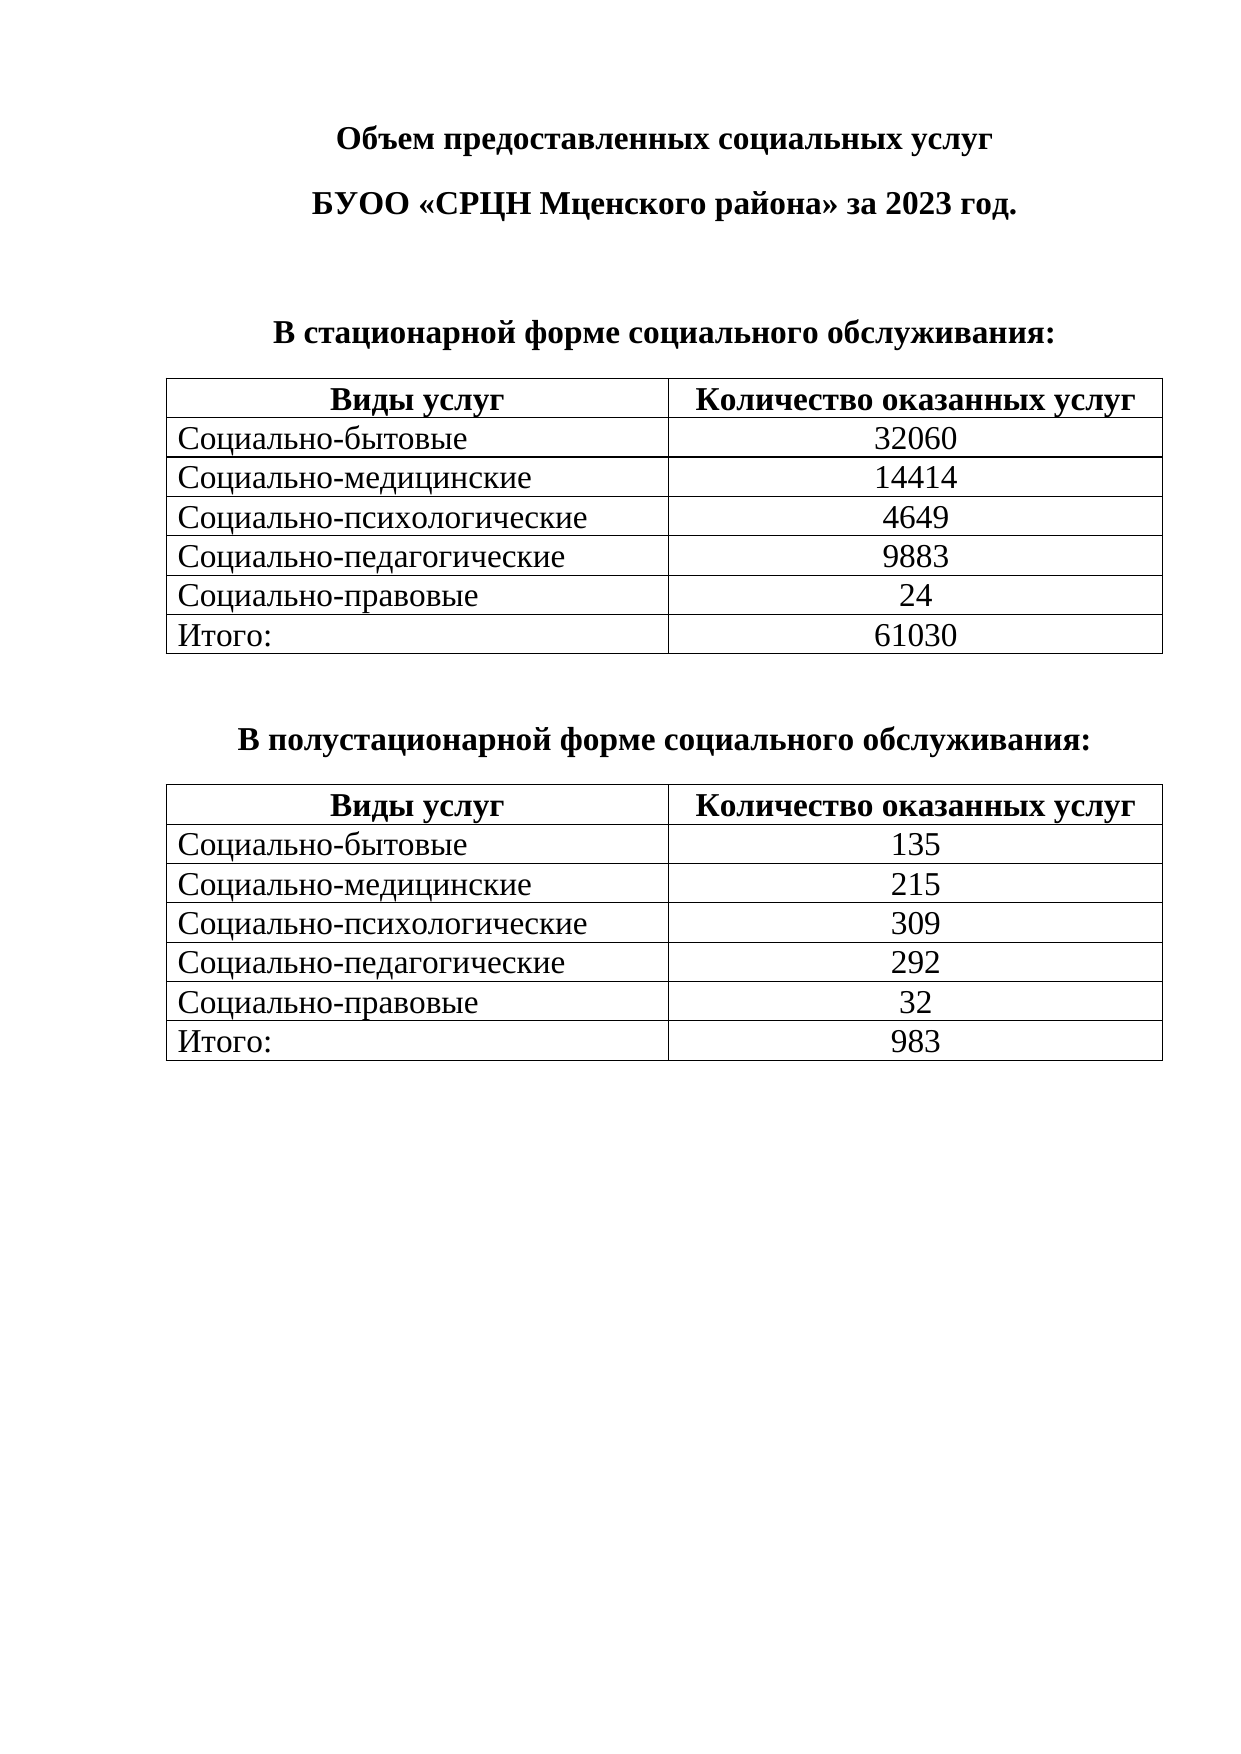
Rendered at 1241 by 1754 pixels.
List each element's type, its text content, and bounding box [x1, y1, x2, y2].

table_cell 983 [669, 1021, 1162, 1060]
table_header Количество оказанных услуг [669, 379, 1162, 417]
table_cell 215 [669, 864, 1162, 902]
table_header Виды услуг [167, 785, 668, 823]
table_cell 32 [669, 982, 1162, 1020]
table_cell Социально-медицинские [167, 458, 668, 496]
table_cell Итого: [167, 1021, 668, 1060]
table_cell 32060 [669, 418, 1162, 456]
table_cell Итого: [167, 615, 668, 653]
table_cell Социально-педагогические [167, 943, 668, 981]
table_cell 309 [669, 903, 1162, 942]
table_cell 135 [669, 825, 1162, 863]
table_cell Социально-правовые [167, 982, 668, 1020]
text В стационарной форме социального обслуживания: [177, 313, 1152, 351]
table_cell 292 [669, 943, 1162, 981]
table_cell Социально-педагогические [167, 536, 668, 574]
table_cell 14414 [669, 458, 1162, 496]
table_cell Социально-психологические [167, 903, 668, 942]
text Объем предоставленных социальных услуг [177, 118, 1152, 156]
table_header Виды услуг [167, 379, 668, 417]
table_cell 9883 [669, 536, 1162, 574]
text БУОО «СРЦН Мценского района» за 2023 год. [177, 183, 1152, 221]
table_cell Социально-медицинские [167, 864, 668, 902]
text В полустационарной форме социального обслуживания: [177, 719, 1152, 758]
table_cell 61030 [669, 615, 1162, 653]
table_header Количество оказанных услуг [669, 785, 1162, 823]
table_cell 4649 [669, 497, 1162, 535]
table_cell Социально-бытовые [167, 825, 668, 863]
table_cell 24 [669, 576, 1162, 614]
table_cell Социально-правовые [167, 576, 668, 614]
table_cell Социально-бытовые [167, 418, 668, 456]
table_cell Социально-психологические [167, 497, 668, 535]
